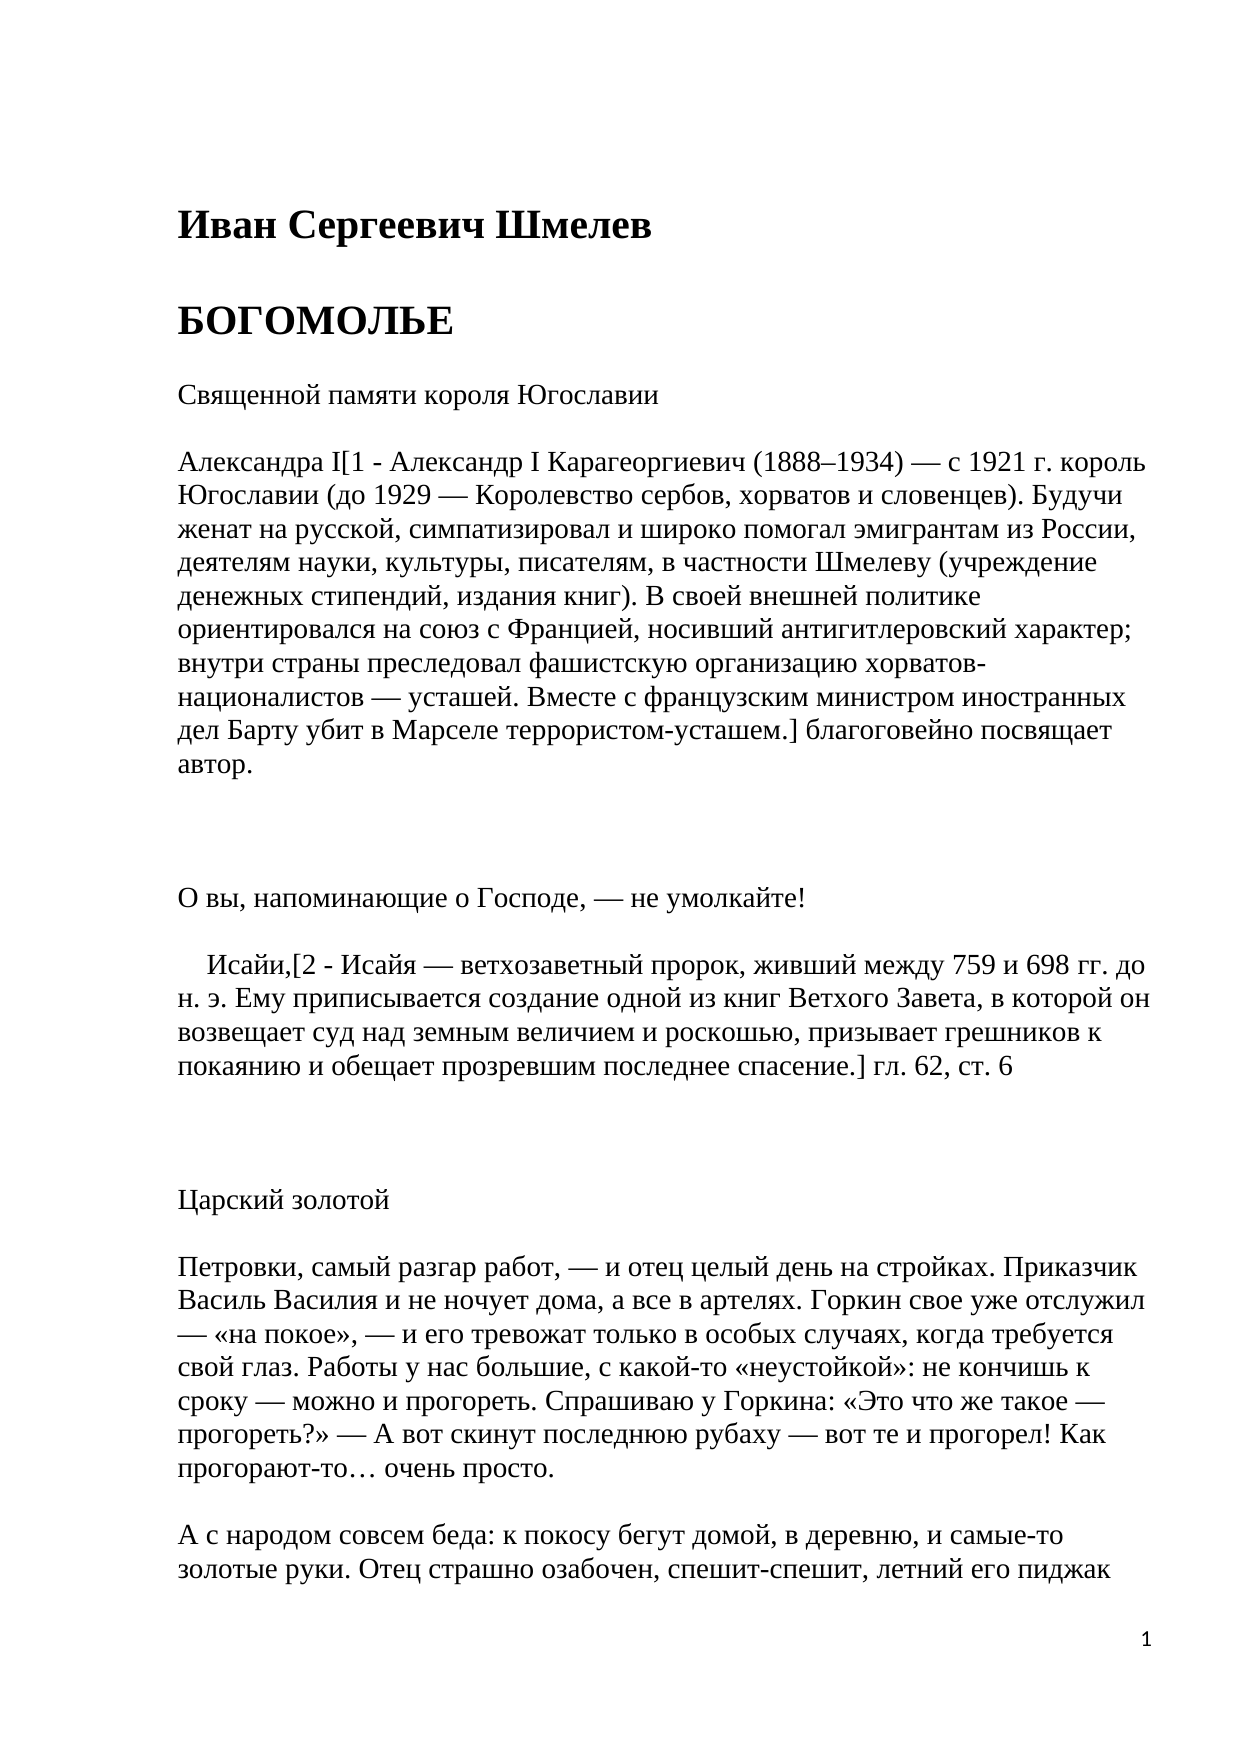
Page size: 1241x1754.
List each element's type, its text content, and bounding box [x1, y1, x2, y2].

text автор. [177, 746, 1152, 779]
text О вы, напоминающие о Господе, — не умолкайте! [177, 880, 1152, 913]
text Иван Сергеевич Шмелев [177, 199, 1152, 247]
text Священной памяти короля Югославии [177, 377, 1152, 410]
text БОГОМОЛЬЕ [177, 295, 1152, 343]
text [177, 1517, 1152, 1584]
text Царский золотой [177, 1182, 1152, 1215]
text Исайи,[2 - Исайя — ветхозаветный пророк, живший между 759 и 698 гг. до н. э. Ему приписывается создание одной из книг Ветхого Завета, в которой он возвещает суд над земным величием и роскошью, призывает грешников к покаянию и обещает прозревшим последнее спасение.] гл. 62, ст. 6 [177, 947, 1152, 1081]
text Петровки, самый разгар работ, — и отец целый день на стройках. Приказчик Василь Василия и не ночует дома, а все в артелях. Горкин свое уже отслужил — «на покое», — и его тревожат только в особых случаях, когда требуется свой глаз. Работы у нас большие, с какой-то «неустойкой»: не кончишь к сроку — можно и прогореть. Спрашиваю у Горкина: «Это что же такое — прогореть?» — А вот скинут последнюю рубаху — вот те и прогорел! Как прогорают-то… очень просто. [177, 1249, 1152, 1484]
text Александра I[1 - Александр I Карагеоргиевич (1888–1934) — с 1921 г. король Югославии (до 1929 — Королевство сербов, хорватов и словенцев). Будучи женат на русской, симпатизировал и широко помогал эмигрантам из России, деятелям науки, культуры, писателям, в частности Шмелеву (учреждение денежных стипендий, издания книг). В своей внешней политике ориентировался на союз с Францией, носивший антигитлеровский характер; внутри страны преследовал фашистскую организацию хорватов-националистов — усташей. Вместе с французским министром иностранных дел Барту убит в Марселе террористом-усташем.] благоговейно посвящает [177, 444, 1152, 746]
